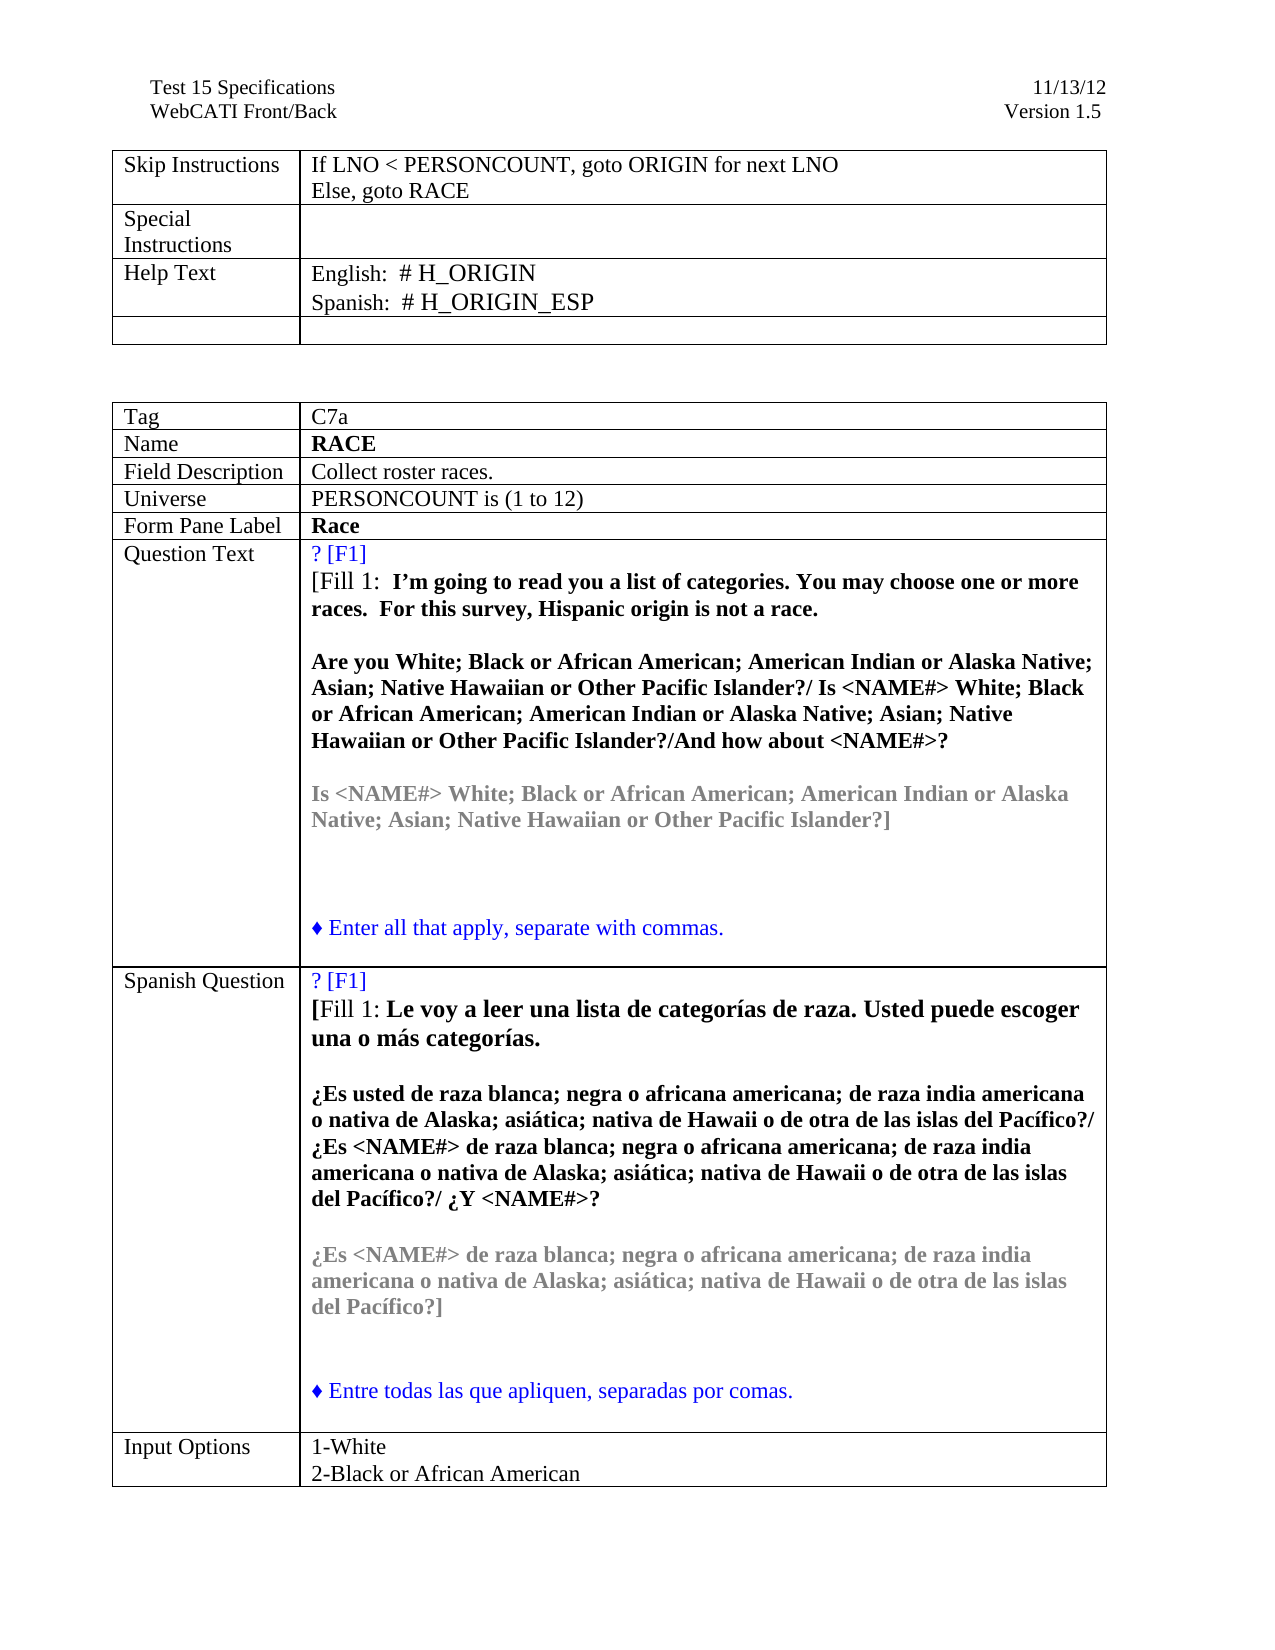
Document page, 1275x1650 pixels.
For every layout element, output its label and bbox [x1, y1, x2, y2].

table_cell [113, 513, 299, 539]
table_cell [113, 430, 299, 457]
table_cell [113, 540, 299, 966]
table_cell [301, 458, 1106, 484]
table_cell [301, 259, 1106, 316]
table_cell [301, 317, 1106, 343]
table_cell [301, 430, 1106, 457]
table_cell [301, 485, 1106, 512]
table_cell [113, 458, 299, 484]
table_cell [301, 513, 1106, 539]
table_cell [301, 205, 1106, 257]
table_cell [301, 968, 1106, 1432]
table_cell [113, 205, 299, 257]
table_cell [113, 1433, 299, 1486]
table_cell [113, 151, 299, 204]
table_cell [301, 151, 1106, 204]
table_cell [113, 259, 299, 316]
table_cell [301, 540, 1106, 966]
table_cell [113, 968, 299, 1432]
table_cell [113, 317, 299, 343]
table_cell [301, 1433, 1106, 1486]
table_cell [113, 485, 299, 512]
table_header [301, 403, 1106, 429]
table_header [113, 403, 299, 429]
